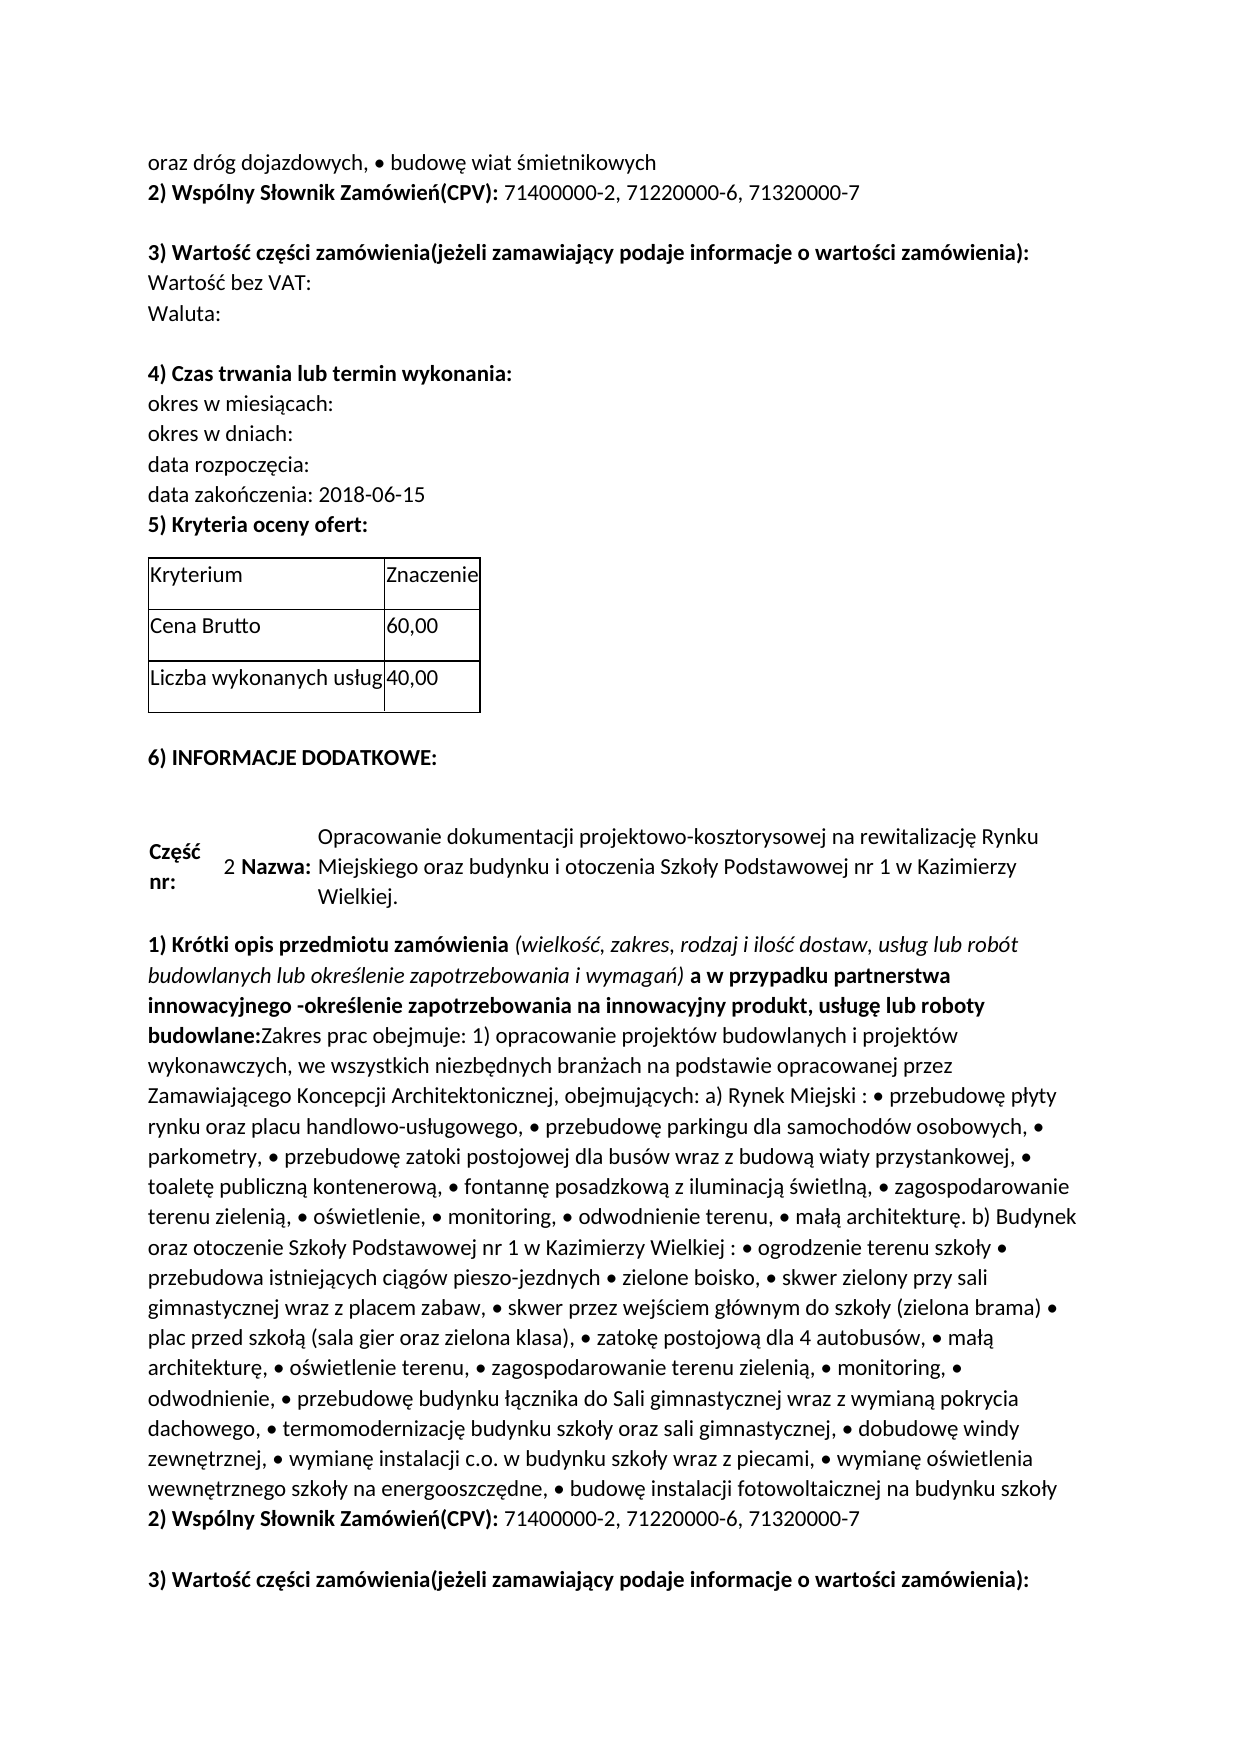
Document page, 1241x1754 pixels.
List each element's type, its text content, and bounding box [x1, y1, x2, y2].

table_cell 60,00 [385, 610, 479, 660]
table_header Część nr: [148, 820, 222, 931]
table_header Nazwa: [240, 820, 316, 931]
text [148, 931, 1093, 1593]
table_header Znaczenie [385, 559, 479, 608]
table_cell Liczba wykonanych usług [149, 662, 384, 711]
table_cell 40,00 [385, 662, 479, 711]
text 6) INFORMACJE DODATKOWE: [148, 713, 1093, 801]
table_header 2 [222, 820, 239, 931]
table_cell Cena Brutto [149, 610, 384, 660]
table_header Opracowanie dokumentacji projektowo-kosztorysowej na rewitalizację Rynku Miejskiego oraz budynku i otoczenia Szkoły Podstawowej nr 1 w Kazimierzy Wielkiej. [316, 820, 1093, 931]
table_header Kryterium [149, 559, 384, 608]
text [148, 148, 1093, 538]
